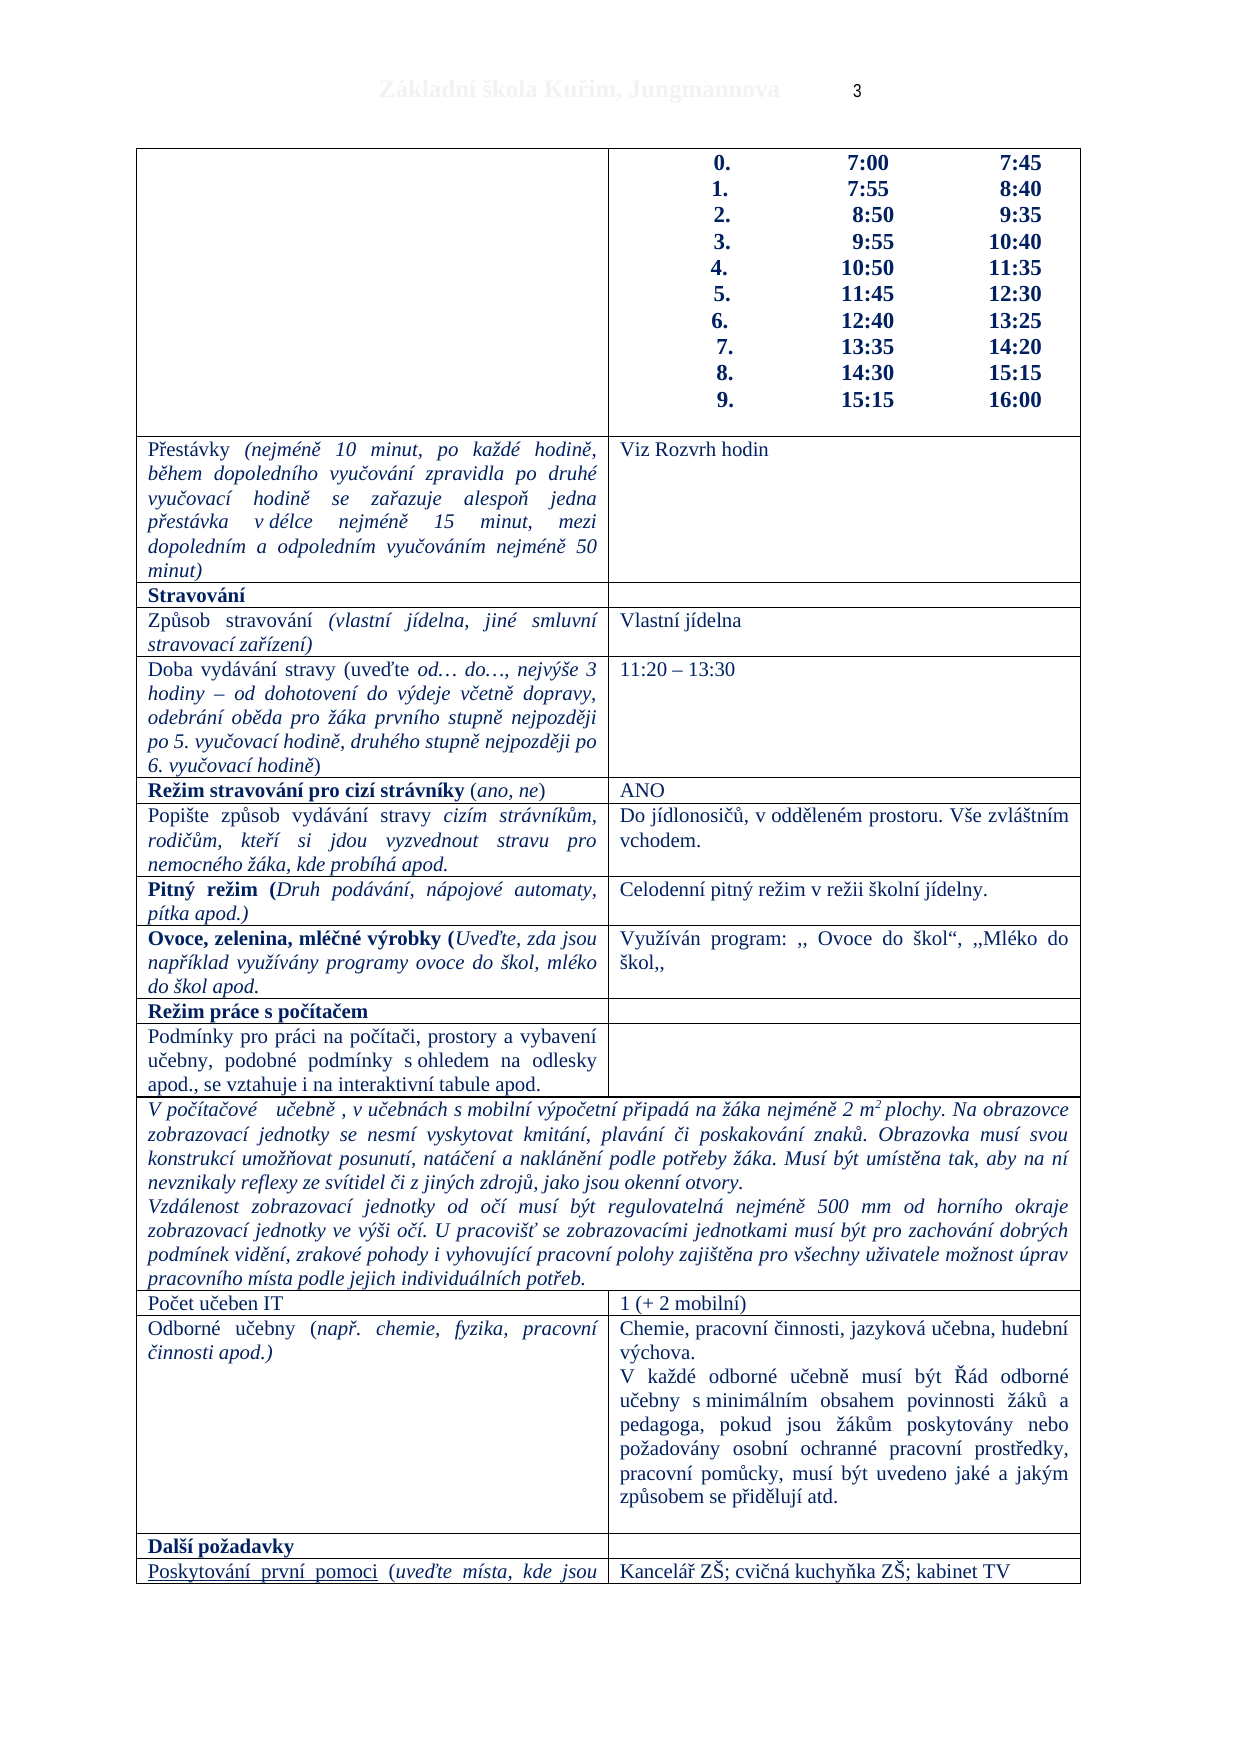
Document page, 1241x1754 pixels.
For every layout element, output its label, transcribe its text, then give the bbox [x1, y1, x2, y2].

table_cell Ovoce, zelenina, mléčné výrobky (Uveďte, zda jsou například využívány programy ovoce do škol, mléko do škol apod. [137, 926, 608, 998]
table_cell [137, 149, 608, 436]
table_cell Způsob stravování (vlastní jídelna, jiné smluvní stravovací zařízení) [137, 608, 608, 656]
table_cell [609, 999, 1080, 1023]
table_cell Popište způsob vydávání stravy cizím strávníkům, rodičům, kteří si jdou vyzvednout stravu pro nemocného žáka, kde probíhá apod. [137, 804, 608, 876]
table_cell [609, 1559, 1080, 1583]
table_cell Doba vydávání stravy (uveďte od… do…, nejvýše 3 hodiny – od dohotovení do výdeje včetně dopravy, odebrání oběda pro žáka prvního stupně nejpozději po 5. vyučovací hodině, druhého stupně nejpozději po 6. vyučovací hodině) [137, 657, 608, 777]
table_cell ANO [609, 778, 1080, 802]
table_cell Využíván program: ,, Ovoce do škol“, ,,Mléko do škol,, [609, 926, 1080, 998]
table_cell Odborné učebny (např. chemie, fyzika, pracovní činnosti apod.) [137, 1316, 608, 1533]
table_cell [609, 1534, 1080, 1558]
table_cell Podmínky pro práci na počítači, prostory a vybavení učebny, podobné podmínky s ohledem na odlesky apod., se vztahuje i na interaktivní tabule apod. [137, 1024, 608, 1096]
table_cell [609, 149, 1080, 436]
table_cell [609, 583, 1080, 607]
table_cell Stravování [137, 583, 608, 607]
table_cell Viz Rozvrh hodin [609, 437, 1080, 582]
table_cell Další požadavky [137, 1534, 608, 1558]
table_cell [137, 1559, 608, 1583]
table_cell Režim práce s počítačem [137, 999, 608, 1023]
table_cell Celodenní pitný režim v režii školní jídelny. [609, 877, 1080, 925]
table_cell Počet učeben IT [137, 1291, 608, 1315]
table_cell Do jídlonosičů, v odděleném prostoru. Vše zvláštním vchodem. [609, 804, 1080, 876]
table_cell Pitný režim (Druh podávání, nápojové automaty, pítka apod.) [137, 877, 608, 925]
table_cell Vlastní jídelna [609, 608, 1080, 656]
table_cell Režim stravování pro cizí strávníky (ano, ne) [137, 778, 608, 802]
table_cell Přestávky (nejméně 10 minut, po každé hodině, během dopoledního vyučování zpravidla po druhé vyučovací hodině se zařazuje alespoň jedna přestávka v délce nejméně 15 minut, mezi dopoledním a odpoledním vyučováním nejméně 50 minut) [137, 437, 608, 582]
table_cell 11:20 – 13:30 [609, 657, 1080, 777]
table_cell Chemie, pracovní činnosti, jazyková učebna, hudební výchova. V každé odborné učebně musí být Řád odborné učebny s minimálním obsahem povinnosti žáků a pedagoga, pokud jsou žákům poskytovány nebo požadovány osobní ochranné pracovní prostředky, pracovní pomůcky, musí být uvedeno jaké a jakým způsobem se přidělují atd. [609, 1316, 1080, 1533]
table_cell 1 (+ 2 mobilní) [609, 1291, 1080, 1315]
table_cell V počítačové učebně , v učebnách s mobilní výpočetní připadá na žáka nejméně 2 m2 plochy. Na obrazovce zobrazovací jednotky se nesmí vyskytovat kmitání, plavání či poskakování znaků. Obrazovka musí svou konstrukcí umožňovat posunutí, natáčení a naklánění podle potřeby žáka. Musí být umístěna tak, aby na ní nevznikaly reflexy ze svítidel či z jiných zdrojů, jako jsou okenní otvory. Vzdálenost zobrazovací jednotky od očí musí být regulovatelná nejméně 500 mm od horního okraje zobrazovací jednotky ve výši očí. U pracovišť se zobrazovacími jednotkami musí být pro zachování dobrých podmínek vidění, zrakové pohody i vyhovující pracovní polohy zajištěna pro všechny uživatele možnost úprav pracovního místa podle jejich individuálních potřeb. [137, 1098, 1080, 1290]
table_cell [609, 1024, 1080, 1096]
